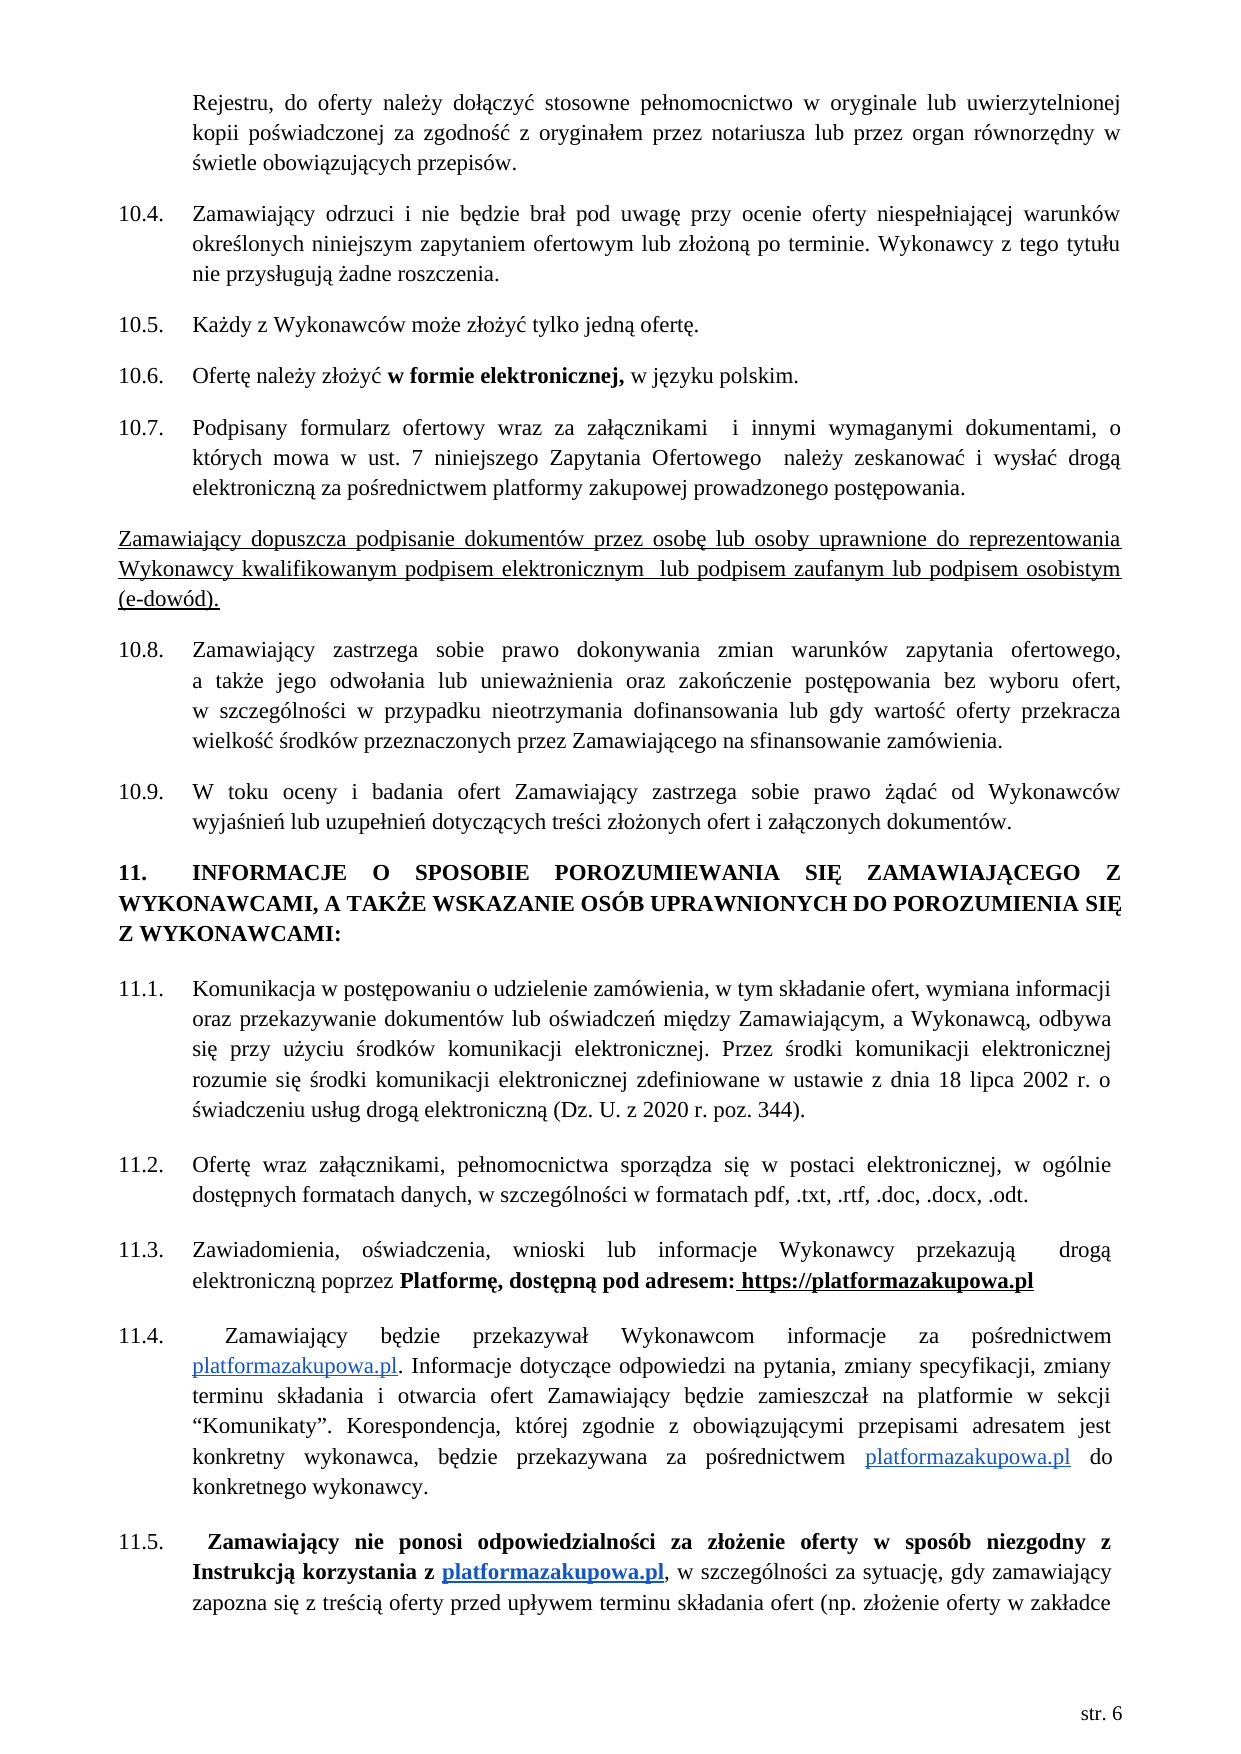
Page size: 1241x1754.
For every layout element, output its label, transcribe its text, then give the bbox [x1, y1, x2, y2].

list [118, 1528, 1113, 1615]
list Zamawiający będzie przekazywał Wykonawcom informacje za pośrednictwem platformazakupowa.pl. Informacje dotyczące odpowiedzi na pytania, zmiany specyfikacji, zmiany terminu składania i otwarcia ofert Zamawiający będzie zamieszczał na platformie w sekcji “Komunikaty”. Korespondencja, której zgodnie z obowiązującymi przepisami adresatem jest konkretny wykonawca, będzie przekazywana za pośrednictwem platformazakupowa.pl do konkretnego wykonawcy. [118, 1322, 1113, 1499]
list Zamawiający zastrzega sobie prawo dokonywania zmian warunków zapytania ofertowego, a także jego odwołania lub unieważnienia oraz zakończenie postępowania bez wyboru ofert, w szczególności w przypadku nieotrzymania dofinansowania lub gdy wartość oferty przekracza wielkość środków przeznaczonych przez Zamawiającego na sfinansowanie zamówienia. [118, 637, 1122, 753]
list Komunikacja w postępowaniu o udzielenie zamówienia, w tym składanie ofert, wymiana informacji oraz przekazywanie dokumentów lub oświadczeń między Zamawiającym, a Wykonawcą, odbywa się przy użyciu środków komunikacji elektronicznej. Przez środki komunikacji elektronicznej rozumie się środki komunikacji elektronicznej zdefiniowane w ustawie z dnia 18 lipca 2002 r. o świadczeniu usług drogą elektroniczną (Dz. U. z 2020 r. poz. 344). [118, 975, 1113, 1122]
list INFORMACJE O SPOSOBIE POROZUMIEWANIA SIĘ ZAMAWIAJĄCEGO Z WYKONAWCAMI, A TAKŻE WSKAZANIE OSÓB UPRAWNIONYCH DO POROZUMIENIA SIĘ Z WYKONAWCAMI: [118, 859, 1122, 946]
list Podpisany formularz ofertowy wraz za załącznikami i innymi wymaganymi dokumentami, o których mowa w ust. 7 niniejszego Zapytania Ofertowego należy zeskanować i wysłać drogą elektroniczną za pośrednictwem platformy zakupowej prowadzonego postępowania. [118, 414, 1122, 500]
list Zawiadomienia, oświadczenia, wnioski lub informacje Wykonawcy przekazują drogą elektroniczną poprzez Platformę, dostępną pod adresem: https://platformazakupowa.pl [118, 1237, 1113, 1293]
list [118, 89, 1122, 175]
list Zamawiający odrzuci i nie będzie brał pod uwagę przy ocenie oferty niespełniającej warunków określonych niniejszym zapytaniem ofertowym lub złożoną po terminie. Wykonawcy z tego tytułu nie przysługują żadne roszczenia. [118, 200, 1122, 287]
list Ofertę wraz załącznikami, pełnomocnictwa sporządza się w postaci elektronicznej, w ogólnie dostępnych formatach danych, w szczególności w formatach pdf, .txt, .rtf, .doc, .docx, .odt. [118, 1151, 1113, 1208]
list W toku oceny i badania ofert Zamawiający zastrzega sobie prawo żądać od Wykonawców wyjaśnień lub uzupełnień dotyczących treści złożonych ofert i załączonych dokumentów. [118, 778, 1122, 835]
list Ofertę należy złożyć w formie elektronicznej, w języku polskim. [118, 363, 1122, 389]
list Zamawiający dopuszcza podpisanie dokumentów przez osobę lub osoby uprawnione do reprezentowania Wykonawcy kwalifikowanym podpisem elektronicznym lub podpisem zaufanym lub podpisem osobistym (e-dowód). [118, 549, 1122, 578]
list Zamawiający dopuszcza podpisanie dokumentów przez osobę lub osoby uprawnione do reprezentowania Wykonawcy kwalifikowanym podpisem elektronicznym lub podpisem zaufanym lub podpisem osobistym (e-dowód). [118, 579, 1122, 612]
list Każdy z Wykonawców może złożyć tylko jedną ofertę. [118, 312, 1122, 338]
list Zamawiający dopuszcza podpisanie dokumentów przez osobę lub osoby uprawnione do reprezentowania Wykonawcy kwalifikowanym podpisem elektronicznym lub podpisem zaufanym lub podpisem osobistym (e-dowód). [118, 525, 1122, 548]
